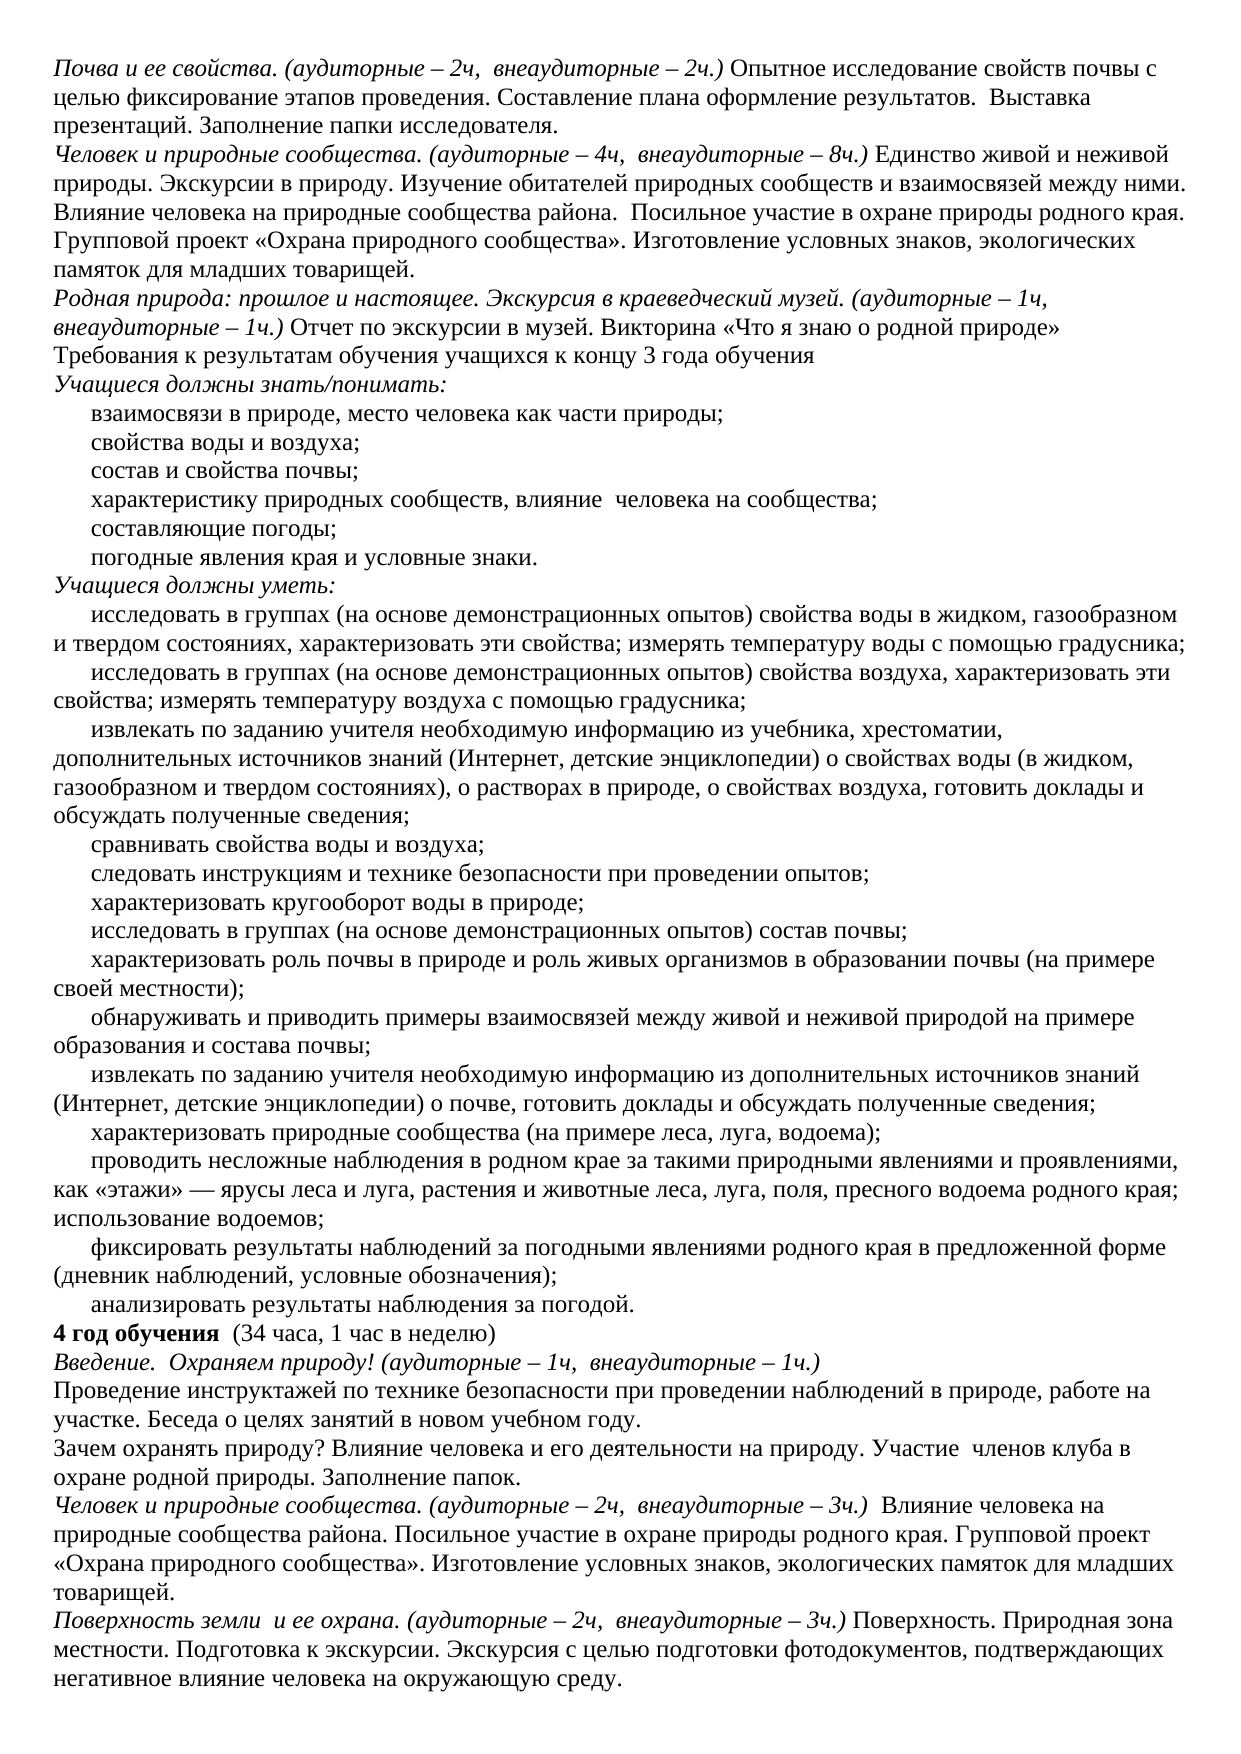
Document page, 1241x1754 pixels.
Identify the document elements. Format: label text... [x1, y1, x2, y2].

text Родная природа: прошлое и настоящее. Экскурсия в краеведческий музей. (аудиторные – 1ч, внеаудиторные – 1ч.) Отчет по экскурсии в музей. Викторина «Что я знаю о родной природе» [53, 283, 1187, 341]
text Введение. Охраняем природу! (аудиторные – 1ч, внеаудиторные – 1ч.) [53, 1347, 1187, 1376]
list характеризовать природные сообщества (на примере леса, луга, водоема); [53, 1117, 1187, 1146]
list исследовать в группах (на основе демонстрационных опытов) свойства воздуха, характеризовать эти свойства; измерять температуру воздуха с помощью градусника; [53, 657, 1187, 714]
list извлекать по заданию учителя необходимую информацию из дополнительных источников знаний (Интернет, детские энциклопедии) о почве, готовить доклады и обсуждать полученные сведения; [53, 1059, 1187, 1117]
list исследовать в группах (на основе демонстрационных опытов) состав почвы; [53, 916, 1187, 944]
text Учащиеся должны уметь: [53, 571, 1187, 599]
text Требования к результатам обучения учащихся к концу 3 года обучения [53, 341, 1187, 369]
list анализировать результаты наблюдения за погодой. [53, 1289, 1187, 1318]
list проводить несложные наблюдения в родном крае за такими природными явлениями и проявлениями, как «этажи» — ярусы леса и луга, растения и животные леса, луга, поля, пресного водоема родного края; использование водоемов; [53, 1146, 1187, 1232]
list характеризовать кругооборот воды в природе; [53, 887, 1187, 916]
text Проведение инструктажей по технике безопасности при проведении наблюдений в природе, работе на участке. Беседа о целях занятий в новом учебном году. [53, 1376, 1187, 1433]
list характеристику природных сообществ, влияние человека на сообщества; [53, 484, 1187, 513]
text 4 год обучения (34 часа, 1 час в неделю) [53, 1318, 1187, 1347]
text Поверхность земли и ее охрана. (аудиторные – 2ч, внеаудиторные – 3ч.) Поверхность. Природная зона местности. Подготовка к экскурсии. Экскурсия с целью подготовки фотодокументов, подтверждающих негативное влияние человека на окружающую среду. [53, 1606, 1187, 1692]
list свойства воды и воздуха; [53, 427, 1187, 456]
list извлекать по заданию учителя необходимую информацию из учебника, хрестоматии, дополнительных источников знаний (Интернет, детские энциклопедии) о свойствах воды (в жидком, газообразном и твердом состояниях), о растворах в природе, о свойствах воздуха, готовить доклады и обсуждать полученные сведения; [53, 714, 1187, 829]
list сравнивать свойства воды и воздуха; [53, 829, 1187, 858]
text Зачем охранять природу? Влияние человека и его деятельности на природу. Участие членов клуба в охране родной природы. Заполнение папок. [53, 1433, 1187, 1491]
list характеризовать роль почвы в природе и роль живых организмов в образовании почвы (на примере своей местности); [53, 944, 1187, 1002]
list фиксировать результаты наблюдений за погодными явлениями родного края в предложенной форме (дневник наблюдений, условные обозначения); [53, 1232, 1187, 1289]
text Учащиеся должны знать/понимать: [53, 369, 1187, 398]
list составляющие погоды; [53, 513, 1187, 542]
text Человек и природные сообщества. (аудиторные – 4ч, внеаудиторные – 8ч.) Единство живой и неживой природы. Экскурсии в природу. Изучение обитателей природных сообществ и взаимосвязей между ними. Влияние человека на природные сообщества района. Посильное участие в охране природы родного края. Групповой проект «Охрана природного сообщества». Изготовление условных знаков, экологических памяток для младших товарищей. [53, 139, 1187, 283]
list состав и свойства почвы; [53, 456, 1187, 484]
text Почва и ее свойства. (аудиторные – 2ч, внеаудиторные – 2ч.) Опытное исследование свойств почвы с целью фиксирование этапов проведения. Составление плана оформление результатов. Выставка презентаций. Заполнение папки исследователя. [53, 53, 1187, 139]
list исследовать в группах (на основе демонстрационных опытов) свойства воды в жидком, газообразном и твердом состояниях, характеризовать эти свойства; измерять температуру воды с помощью градусника; [53, 599, 1187, 657]
list взаимосвязи в природе, место человека как части природы; [53, 398, 1187, 427]
list погодные явления края и условные знаки. [53, 542, 1187, 571]
list следовать инструкциям и технике безопасности при проведении опытов; [53, 858, 1187, 887]
text Человек и природные сообщества. (аудиторные – 2ч, внеаудиторные – 3ч.) Влияние человека на природные сообщества района. Посильное участие в охране природы родного края. Групповой проект «Охрана природного сообщества». Изготовление условных знаков, экологических памяток для младших товарищей. [53, 1491, 1187, 1606]
list обнаруживать и приводить примеры взаимосвязей между живой и неживой природой на примере образования и состава почвы; [53, 1002, 1187, 1059]
